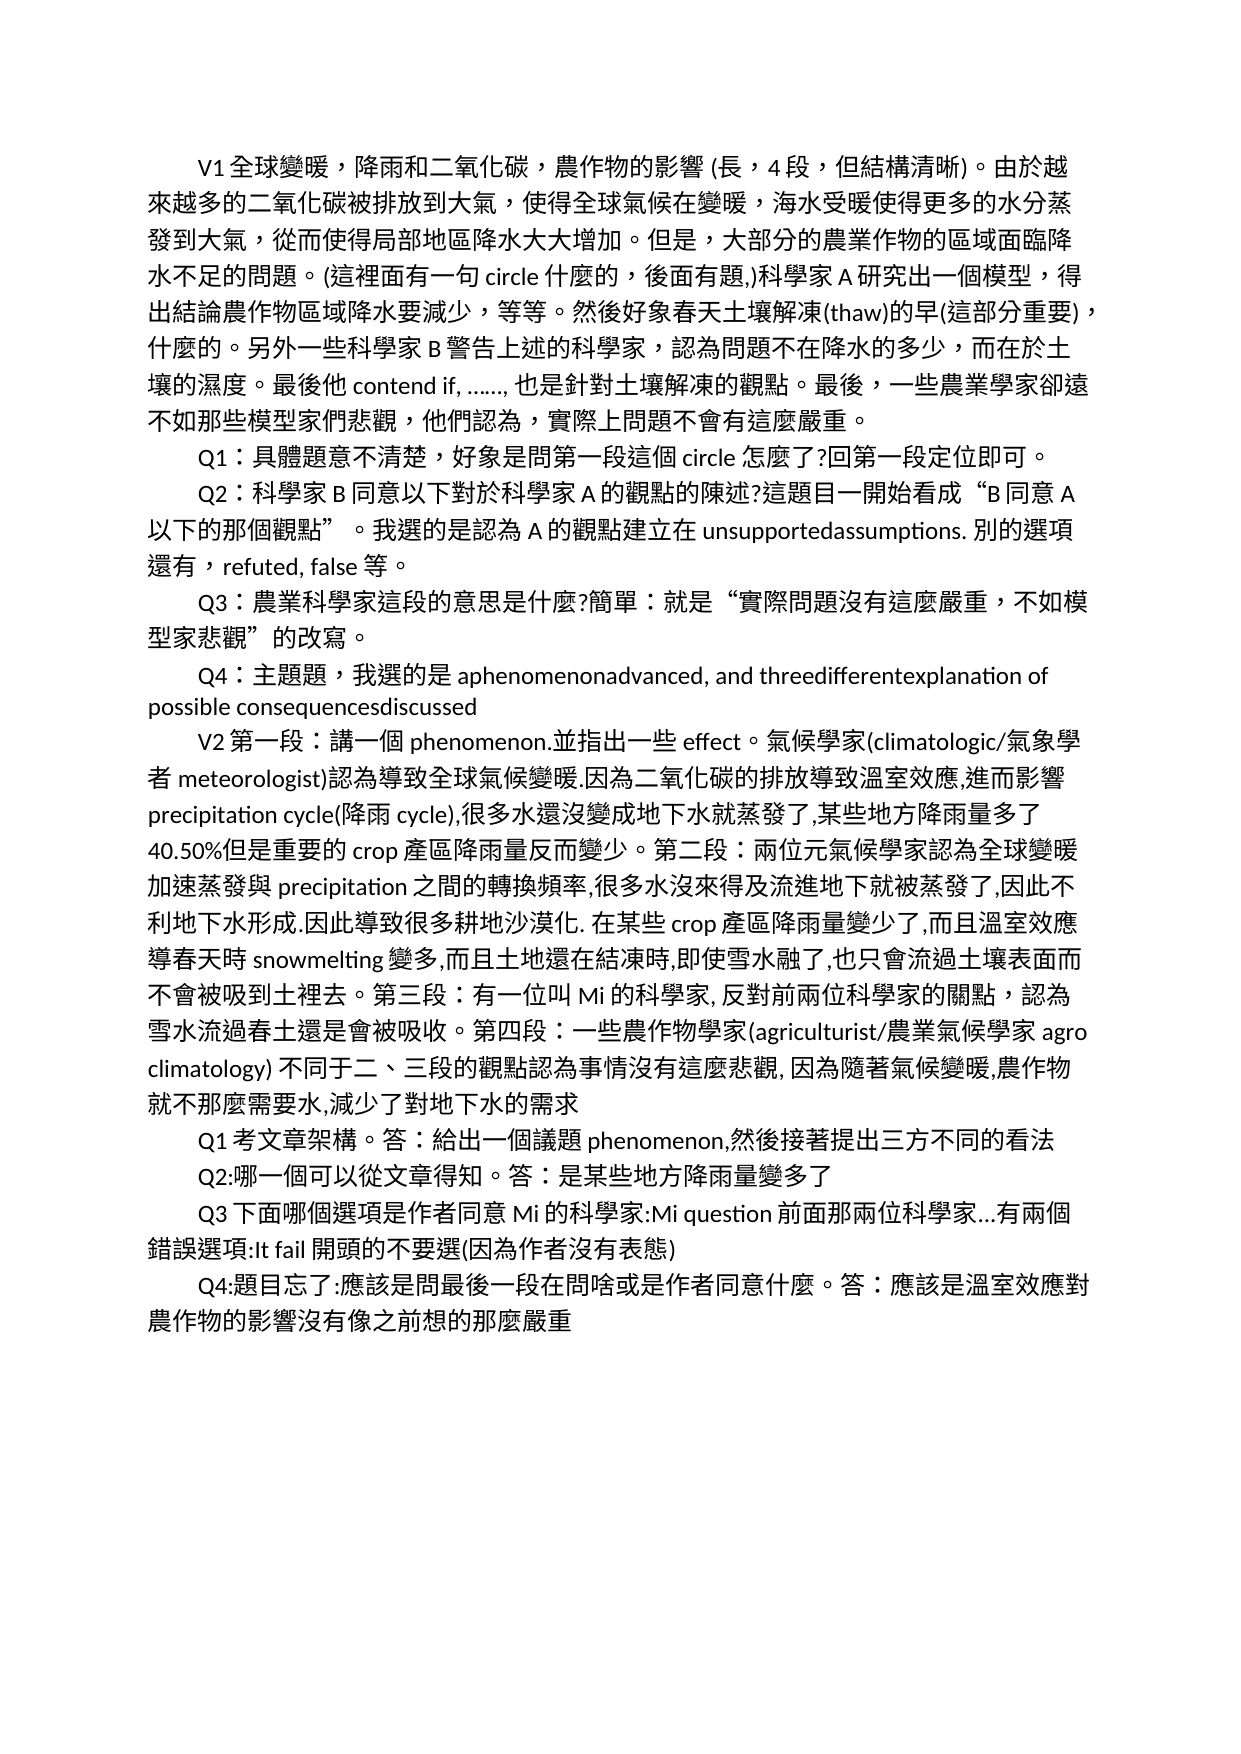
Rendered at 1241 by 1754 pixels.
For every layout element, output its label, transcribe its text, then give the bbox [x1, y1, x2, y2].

text Q3下面哪個選項是作者同意Mi的科學家:Mi question前面那兩位科學家...有兩個錯誤選項:It fail開頭的不要選(因為作者沒有表態) [148, 1193, 1093, 1266]
text Q2：科學家B同意以下對於科學家A的觀點的陳述?這題目一開始看成“B同意A以下的那個觀點”。我選的是認為A的觀點建立在unsupportedassumptions. 別的選項還有，refuted, false等。 [148, 474, 1093, 583]
text Q4:題目忘了:應該是問最後一段在問啥或是作者同意什麼。答：應該是溫室效應對農作物的影響沒有像之前想的那麼嚴重 [148, 1266, 1093, 1338]
text V1全球變暖，降雨和二氧化碳，農作物的影響 (長，4段，但結構清晰)。由於越來越多的二氧化碳被排放到大氣，使得全球氣候在變暖，海水受暖使得更多的水分蒸發到大氣，從而使得局部地區降水大大增加。但是，大部分的農業作物的區域面臨降水不足的問題。(這裡面有一句circle什麼的，後面有題,)科學家A研究出一個模型，得出結論農作物區域降水要減少，等等。然後好象春天土壤解凍(thaw)的早(這部分重要)，什麼的。另外一些科學家B警告上述的科學家，認為問題不在降水的多少，而在於土壤的濕度。最後他contend if, ……, 也是針對土壤解凍的觀點。最後，一些農業學家卻遠不如那些模型家們悲觀，他們認為，實際上問題不會有這麼嚴重。 [148, 148, 1093, 438]
text V2第一段：講一個phenomenon.並指出一些effect。氣候學家(climatologic/氣象學者meteorologist)認為導致全球氣候變暖.因為二氧化碳的排放導致溫室效應,進而影響precipitation cycle(降雨cycle),很多水還沒變成地下水就蒸發了,某些地方降雨量多了40.50%但是重要的crop產區降雨量反而變少。第二段：兩位元氣候學家認為全球變暖加速蒸發與precipitation之間的轉換頻率,很多水沒來得及流進地下就被蒸發了,因此不利地下水形成.因此導致很多耕地沙漠化. 在某些crop產區降雨量變少了,而且溫室效應導春天時snowmelting變多,而且土地還在結凍時,即使雪水融了,也只會流過土壤表面而不會被吸到土裡去。第三段：有一位叫Mi的科學家, 反對前兩位科學家的關點，認為雪水流過春土還是會被吸收。第四段：一些農作物學家(agriculturist/農業氣候學家agro climatology) 不同于二、三段的觀點認為事情沒有這麼悲觀, 因為隨著氣候變暖,農作物就不那麼需要水,減少了對地下水的需求 [148, 722, 1093, 1121]
text Q3：農業科學家這段的意思是什麼?簡單：就是“實際問題沒有這麼嚴重，不如模型家悲觀”的改寫。 [148, 583, 1093, 655]
text Q1考文章架構。答：給出一個議題phenomenon,然後接著提出三方不同的看法 [148, 1121, 1093, 1157]
text Q1：具體題意不清楚，好象是問第一段這個circle怎麼了?回第一段定位即可。 [148, 438, 1093, 474]
text Q2:哪一個可以從文章得知。答：是某些地方降雨量變多了 [148, 1157, 1093, 1193]
text Q4：主題題，我選的是aphenomenonadvanced, and threedifferentexplanation of possible consequencesdiscussed [148, 655, 1093, 722]
